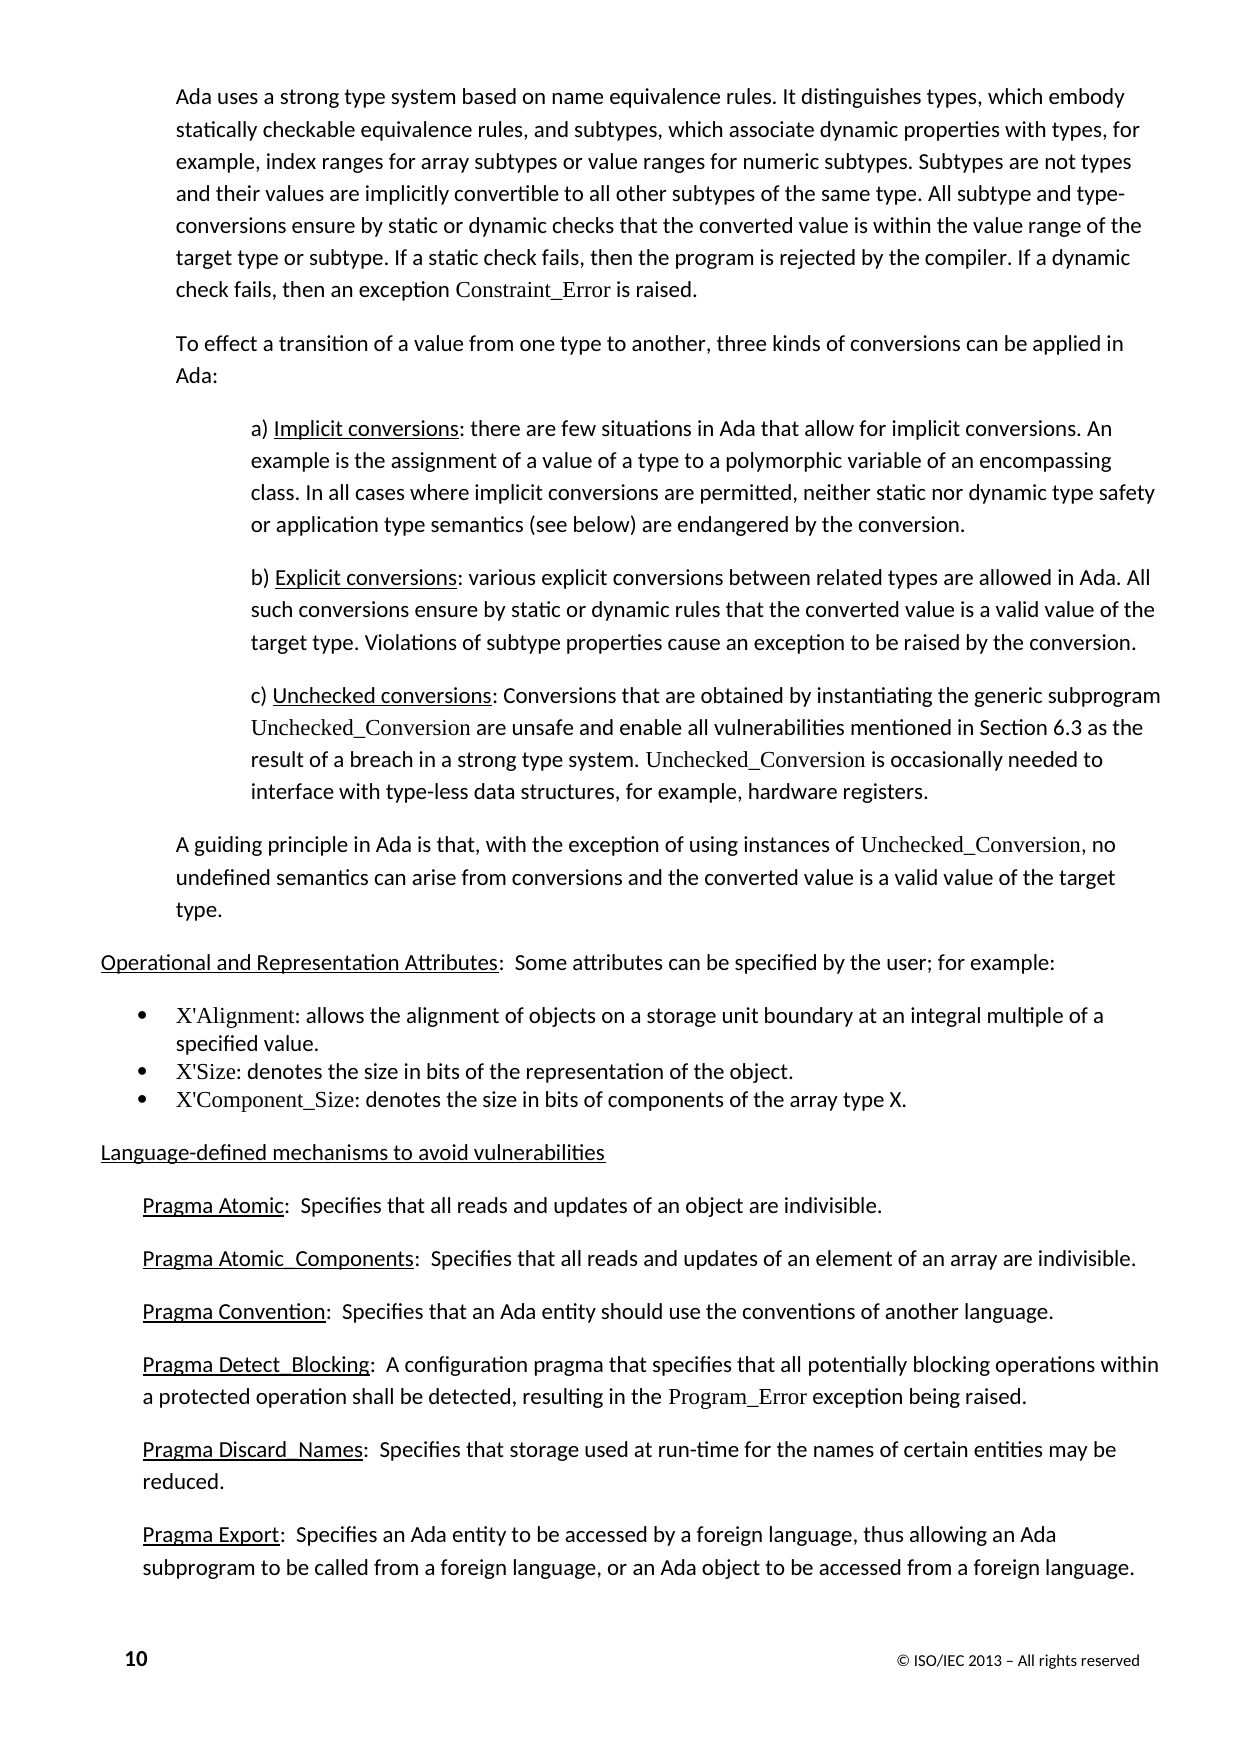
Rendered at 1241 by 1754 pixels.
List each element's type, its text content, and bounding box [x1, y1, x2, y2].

text Pragma Export: Specifies an Ada entity to be accessed by a foreign language, thus allowing an Ada subprogram to be called from a foreign language, or an Ada object to be accessed from a foreign language. [142, 1520, 1164, 1581]
text Pragma Detect_Blocking: A configuration pragma that specifies that all potentially blocking operations within a protected operation shall be detected, resulting in the Program_Error exception being raised. [142, 1350, 1164, 1410]
text Ada uses a strong type system based on name equivalence rules. It distinguishes types, which embody statically checkable equivalence rules, and subtypes, which associate dynamic properties with types, for example, index ranges for array subtypes or value ranges for numeric subtypes. Subtypes are not types and their values are implicitly convertible to all other subtypes of the same type. All subtype and type-conversions ensure by static or dynamic checks that the converted value is within the value range of the target type or subtype. If a static check fails, then the program is rejected by the compiler. If a dynamic check fails, then an exception Constraint_Error is raised. [176, 82, 1164, 304]
list X'Alignment: allows the alignment of objects on a storage unit boundary at an integral multiple of a specified value. [138, 1001, 1164, 1057]
list X'Component_Size: denotes the size in bits of components of the array type X. [138, 1085, 1164, 1113]
text Pragma Atomic: Specifies that all reads and updates of an object are indivisible. [142, 1191, 1164, 1219]
text Language-defined mechanisms to avoid vulnerabilities [101, 1138, 1164, 1166]
text Pragma Convention: Specifies that an Ada entity should use the conventions of another language. [142, 1297, 1164, 1325]
text Operational and Representation Attributes: Some attributes can be specified by the user; for example: [101, 948, 1164, 976]
text A guiding principle in Ada is that, with the exception of using instances of Unchecked_Conversion, no undefined semantics can arise from conversions and the converted value is a valid value of the target type. [176, 830, 1164, 923]
list X'Size: denotes the size in bits of the representation of the object. [138, 1057, 1164, 1085]
text To effect a transition of a value from one type to another, three kinds of conversions can be applied in Ada: [176, 329, 1164, 389]
text Pragma Discard_Names: Specifies that storage used at run-time for the names of certain entities may be reduced. [142, 1435, 1164, 1495]
text a) Implicit conversions: there are few situations in Ada that allow for implicit conversions. An example is the assignment of a value of a type to a polymorphic variable of an encompassing class. In all cases where implicit conversions are permitted, neither static nor dynamic type safety or application type semantics (see below) are endangered by the conversion. [251, 414, 1164, 538]
text b) Explicit conversions: various explicit conversions between related types are allowed in Ada. All such conversions ensure by static or dynamic rules that the converted value is a valid value of the target type. Violations of subtype properties cause an exception to be raised by the conversion. [251, 563, 1164, 656]
text c) Unchecked conversions: Conversions that are obtained by instantiating the generic subprogram Unchecked_Conversion are unsafe and enable all vulnerabilities mentioned in Section 6.3 as the result of a breach in a strong type system. Unchecked_Conversion is occasionally needed to interface with type-less data structures, for example, hardware registers. [251, 681, 1164, 805]
text Pragma Atomic_Components: Specifies that all reads and updates of an element of an array are indivisible. [142, 1244, 1164, 1272]
